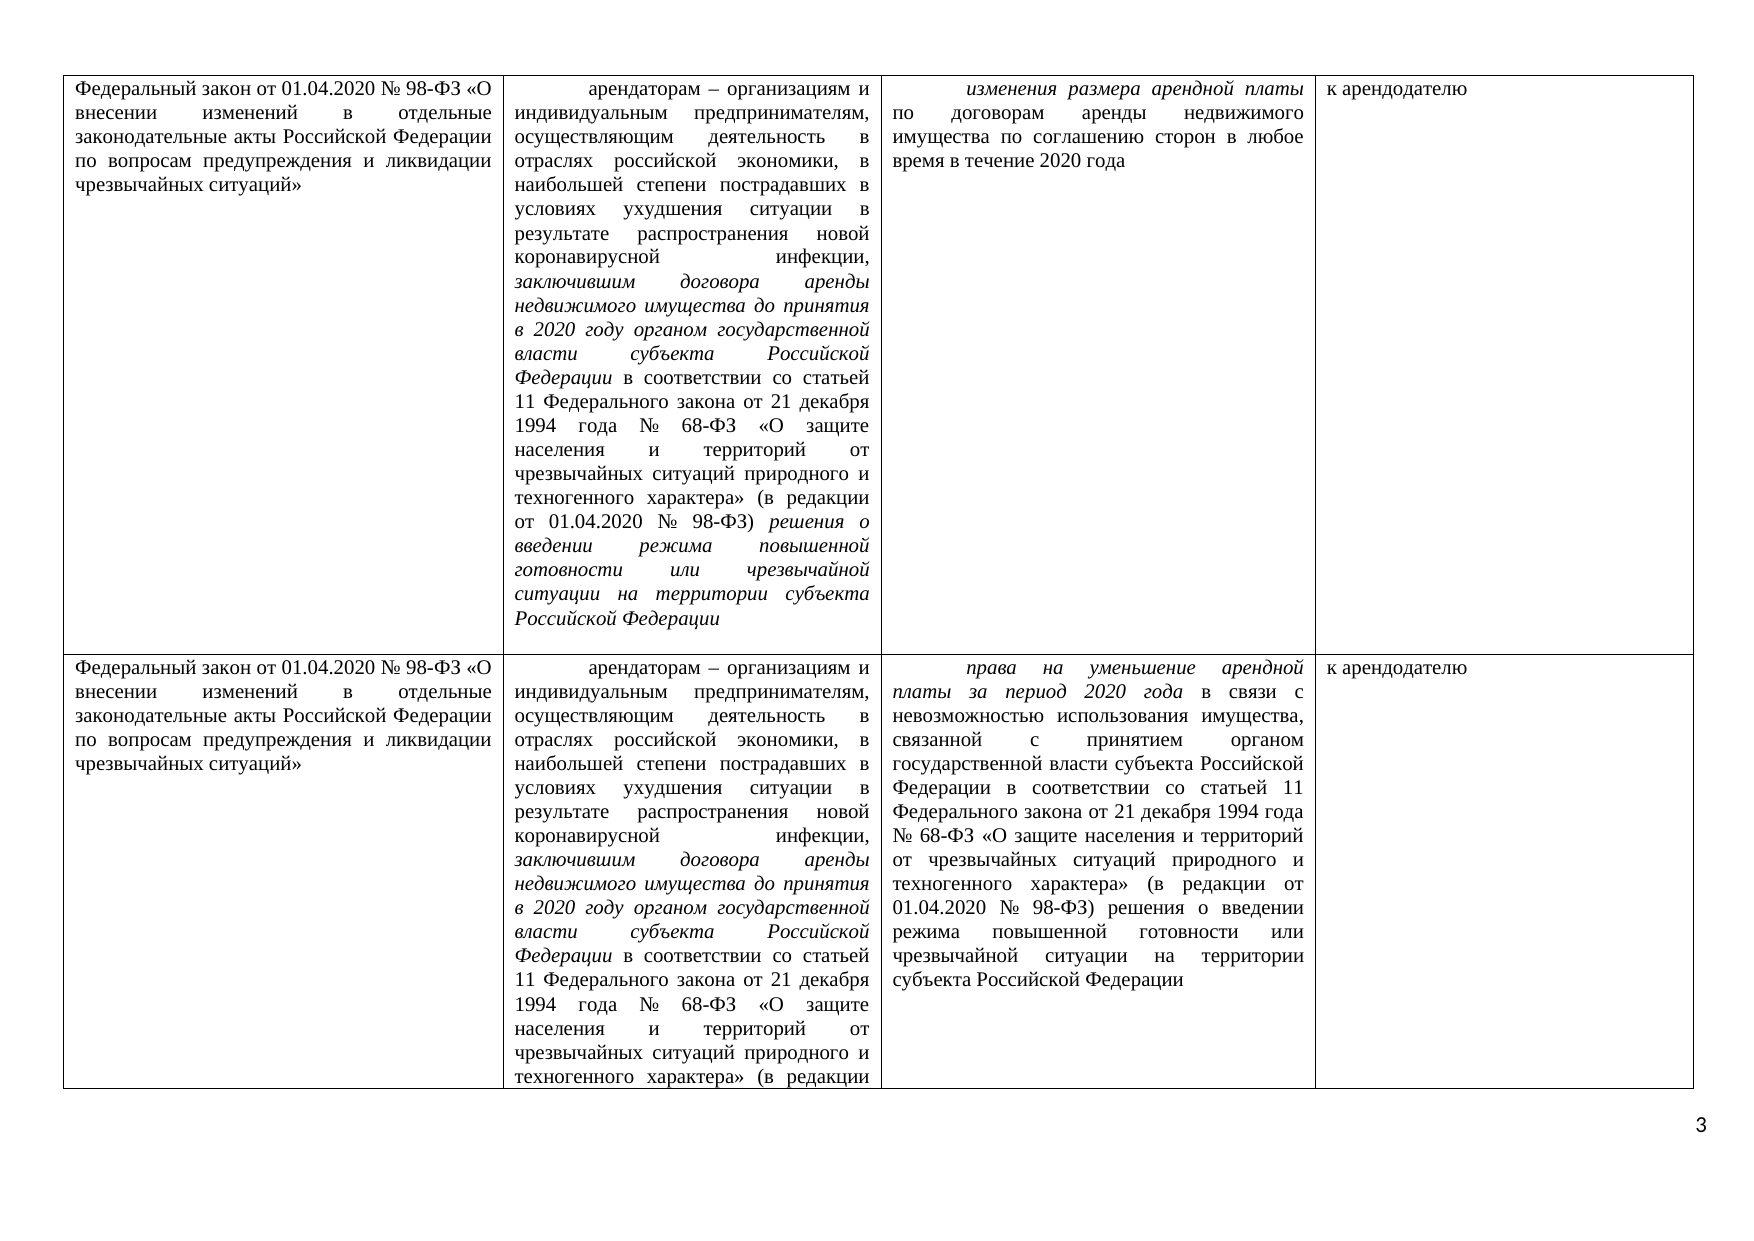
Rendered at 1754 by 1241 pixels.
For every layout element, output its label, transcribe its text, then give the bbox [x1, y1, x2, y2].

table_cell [882, 655, 1315, 1088]
table_cell к арендодателю [1316, 76, 1693, 653]
table_cell к арендодателю [1316, 655, 1693, 1088]
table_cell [64, 655, 503, 1088]
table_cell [504, 655, 881, 1088]
table_cell арендаторам – организациям и индивидуальным предпринимателям, осуществляющим деятельность в отраслях российской экономики, в наибольшей степени пострадавших в условиях ухудшения ситуации в результате распространения новой коронавирусной инфекции, заключившим договора аренды недвижимого имущества до принятия в 2020 году органом государственной власти субъекта Российской Федерации в соответствии со статьей 11 Федерального закона от 21 декабря 1994 года № 68-ФЗ «О защите населения и территорий от чрезвычайных ситуаций природного и техногенного характера» (в редакции от 01.04.2020 № 98-ФЗ) решения о введении режима повышенной готовности или чрезвычайной ситуации на территории субъекта Российской Федерации [504, 76, 881, 653]
table_cell изменения размера арендной платы по договорам аренды недвижимого имущества по соглашению сторон в любое время в течение 2020 года [882, 76, 1315, 653]
